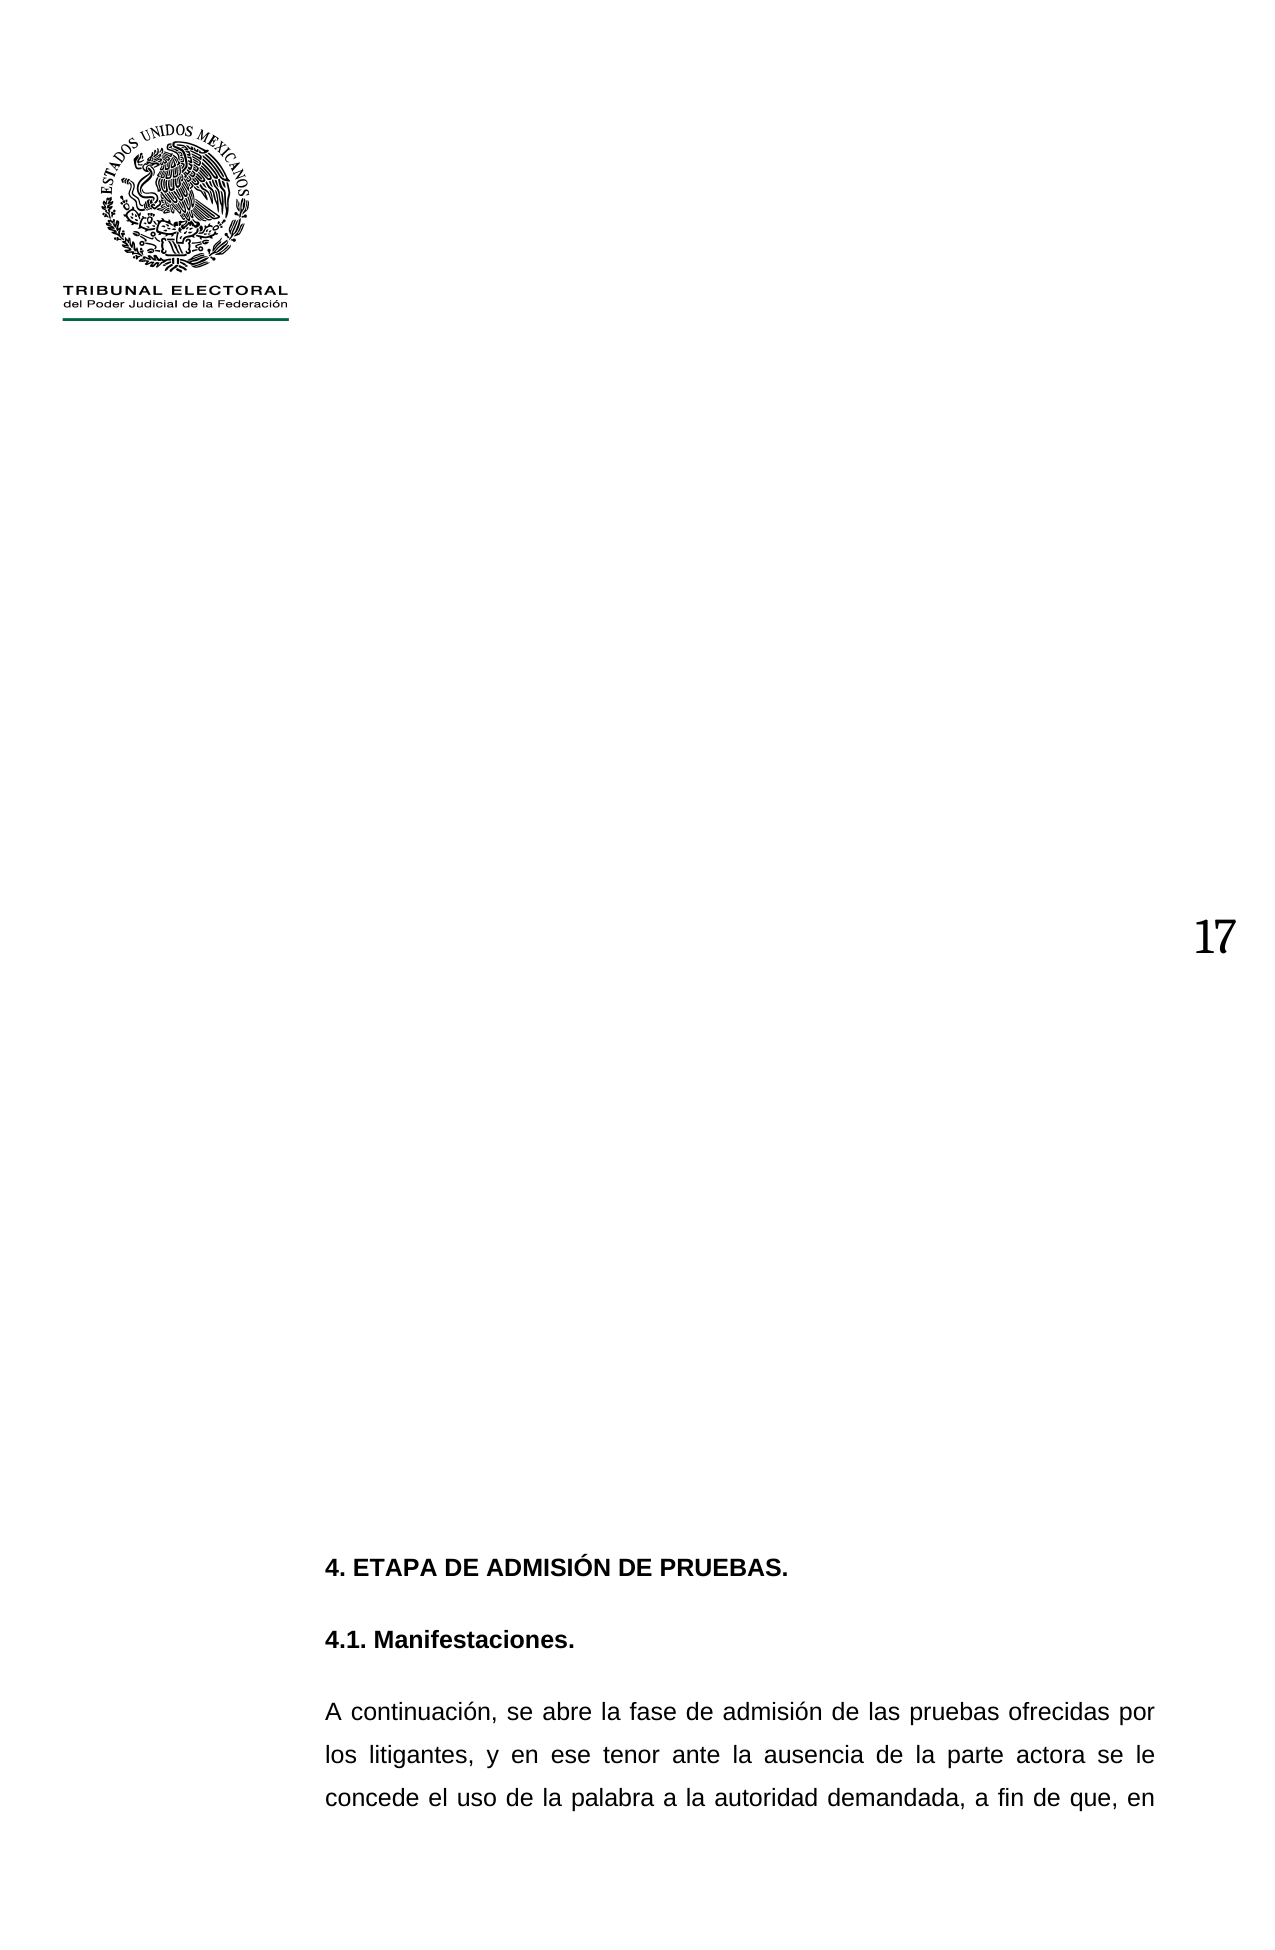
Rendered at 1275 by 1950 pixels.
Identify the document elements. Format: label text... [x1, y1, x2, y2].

picture [62, 124, 289, 321]
subtitle 4.1. Manifestaciones. [325, 1625, 1157, 1654]
text A continuación, se abre la fase de admisión de las pruebas ofrecidas por los litigantes, y en ese tenor ante la ausencia de la parte actora se le concede el uso de la palabra a la autoridad demandada, a fin de que, en su caso, pueda objetar los medios de convicción ofrecidos por su contraria, así como manifestar lo que a su interés estime conveniente, en el entendido de que su intervención no podrá exceder de diez minutos, según lo dispuesto por el numeral 138, fracción II, segundo párrafo, del Reglamento Interno. [325, 1697, 1157, 1812]
subtitle 4. ETAPA DE ADMISIÓN DE PRUEBAS. [325, 1553, 1157, 1581]
